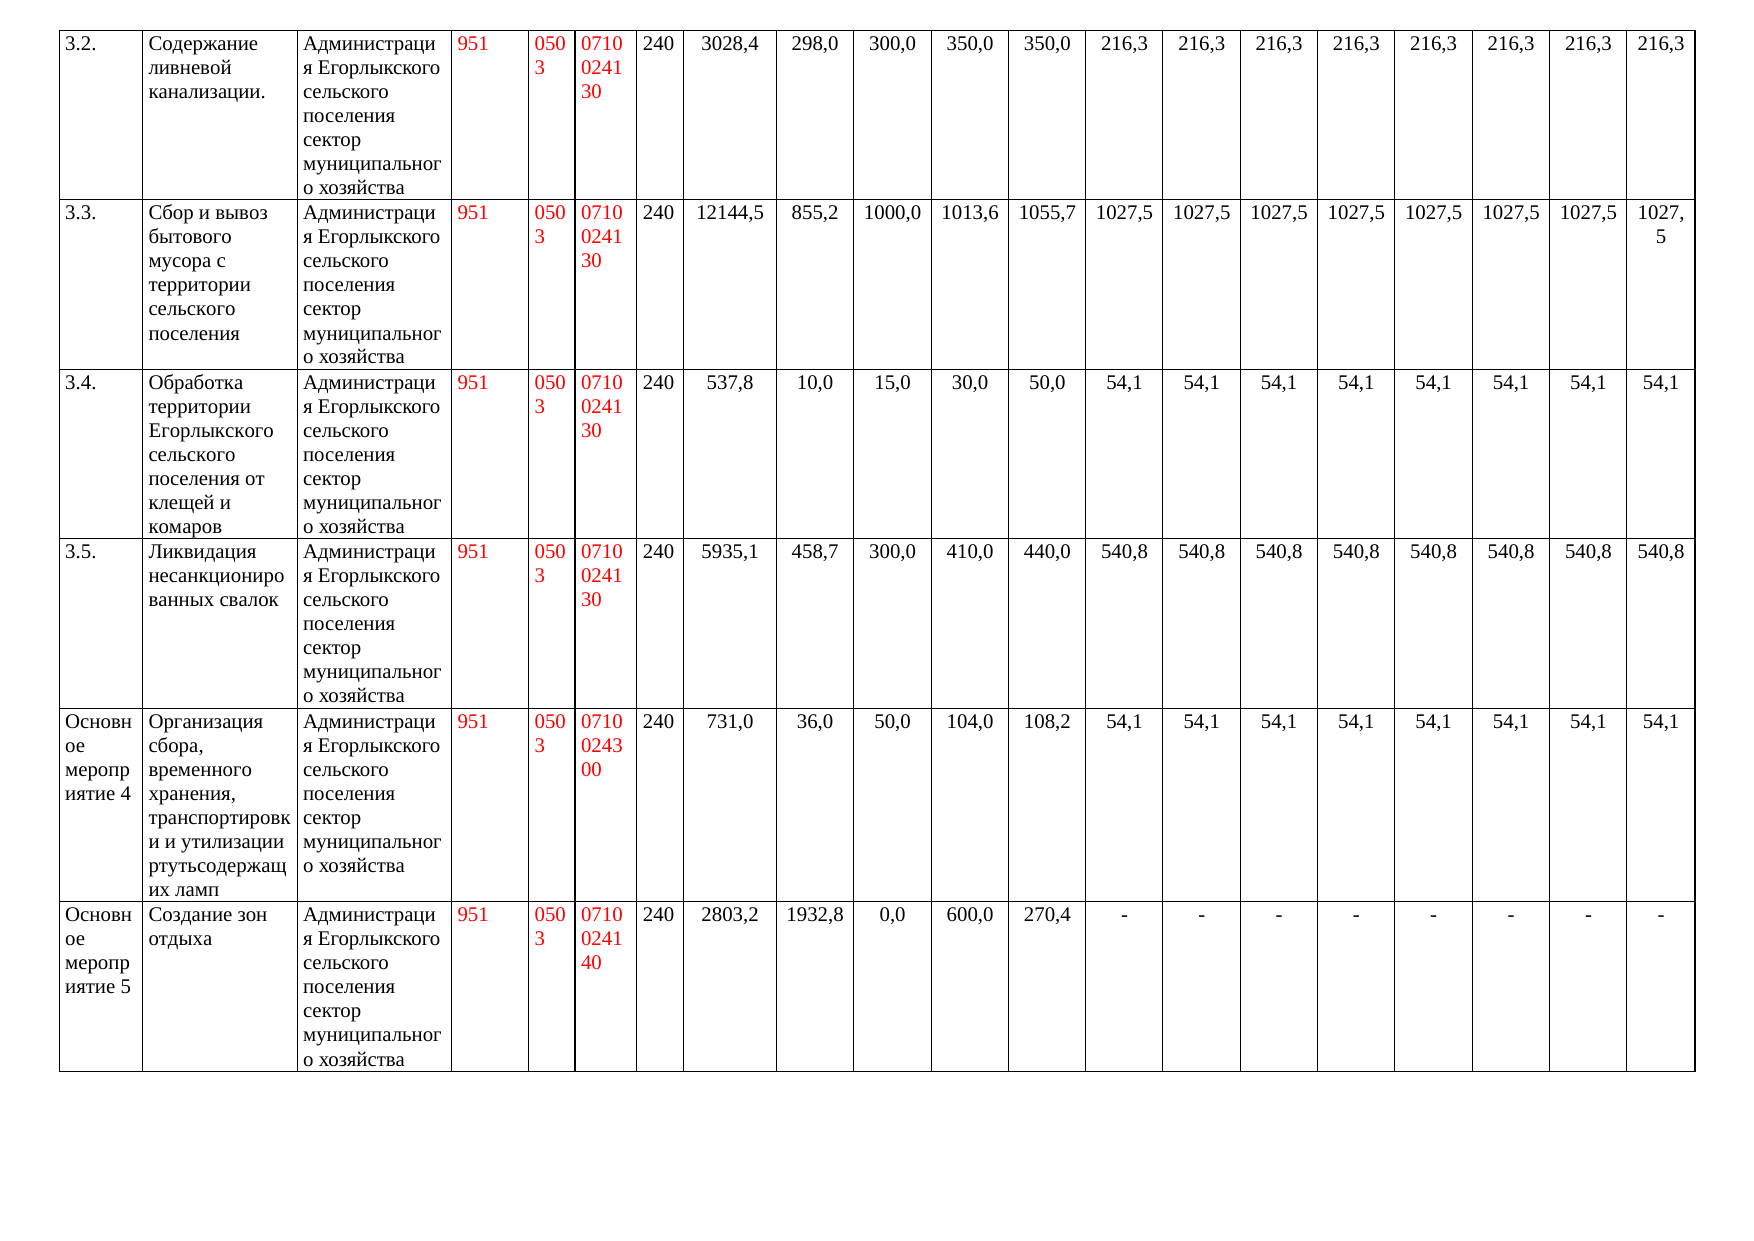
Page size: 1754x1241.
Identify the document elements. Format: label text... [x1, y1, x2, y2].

table_cell 216,3 [1473, 31, 1549, 199]
table_cell Основное мероприятие 5 [60, 902, 142, 1071]
table_cell 0503 [529, 539, 574, 707]
table_cell 216,3 [1550, 31, 1626, 199]
table_cell 240 [637, 902, 683, 1071]
table_cell 600,0 [932, 902, 1008, 1071]
table_cell - [1627, 902, 1694, 1071]
table_cell 0503 [529, 709, 574, 901]
table_cell 270,4 [1009, 902, 1085, 1071]
table_cell 1027,5 [1318, 200, 1394, 368]
table_cell 0710024140 [576, 902, 636, 1071]
table_cell 300,0 [854, 539, 931, 707]
table_cell 951 [452, 200, 528, 368]
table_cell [298, 902, 451, 1071]
table_cell 540,8 [1550, 539, 1626, 707]
table_cell 240 [637, 200, 683, 368]
table_cell 540,8 [1627, 539, 1694, 707]
table_cell 951 [452, 31, 528, 199]
table_cell Администрация Егорлыкского сельского поселения сектор муниципального хозяйства [298, 539, 451, 707]
table_cell 350,0 [932, 31, 1008, 199]
table_cell 0710024130 [576, 539, 636, 707]
table_cell 731,0 [684, 709, 776, 901]
table_cell 0710024130 [576, 31, 636, 199]
table_cell 1027,5 [1473, 200, 1549, 368]
table_cell 951 [452, 370, 528, 538]
table_cell 54,1 [1086, 709, 1162, 901]
table_cell 2803,2 [684, 902, 776, 1071]
table_cell 216,3 [1318, 31, 1394, 199]
table_cell 3.5. [60, 539, 142, 707]
table_cell 3.4. [60, 370, 142, 538]
table_cell 54,1 [1550, 709, 1626, 901]
table_cell - [1241, 902, 1317, 1071]
table_cell 54,1 [1241, 370, 1317, 538]
table_cell 5935,1 [684, 539, 776, 707]
table_cell 951 [452, 902, 528, 1071]
table_cell 216,3 [1086, 31, 1162, 199]
table_cell 15,0 [854, 370, 931, 538]
table_cell Сбор и вывоз бытового мусора с территории сельского поселения [143, 200, 297, 368]
table_cell 1932,8 [777, 902, 853, 1071]
table_cell 540,8 [1163, 539, 1240, 707]
table_cell 540,8 [1086, 539, 1162, 707]
table_cell 951 [452, 539, 528, 707]
table_cell 240 [637, 31, 683, 199]
table_cell 240 [637, 709, 683, 901]
table_cell 216,3 [1395, 31, 1472, 199]
table_cell 54,1 [1473, 370, 1549, 538]
table_cell 1055,7 [1009, 200, 1085, 368]
table_cell Администрация Егорлыкского сельского поселения сектор муниципального хозяйства [298, 370, 451, 538]
table_cell 540,8 [1241, 539, 1317, 707]
table_cell 54,1 [1163, 709, 1240, 901]
table_cell Администрация Егорлыкского сельского поселения сектор муниципального хозяйства [298, 200, 451, 368]
table_cell 0503 [529, 902, 574, 1071]
table_cell 0710024300 [576, 709, 636, 901]
table_cell 10,0 [777, 370, 853, 538]
table_cell 36,0 [777, 709, 853, 901]
table_cell 540,8 [1473, 539, 1549, 707]
table_cell 0,0 [854, 902, 931, 1071]
table_cell 1000,0 [854, 200, 931, 368]
table_cell 12144,5 [684, 200, 776, 368]
table_cell 54,1 [1086, 370, 1162, 538]
table_cell 54,1 [1318, 370, 1394, 538]
table_cell 54,1 [1395, 370, 1472, 538]
table_cell - [1473, 902, 1549, 1071]
table_cell 410,0 [932, 539, 1008, 707]
table_cell 54,1 [1473, 709, 1549, 901]
table_cell - [1550, 902, 1626, 1071]
table_cell Организация сбора, временного хранения, транспортировки и утилизации ртутьсодержащих ламп [143, 709, 297, 901]
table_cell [298, 31, 451, 199]
table_cell 1027,5 [1163, 200, 1240, 368]
table_cell 3028,4 [684, 31, 776, 199]
table_cell 1027,5 [1241, 200, 1317, 368]
table_cell 440,0 [1009, 539, 1085, 707]
table_cell 540,8 [1318, 539, 1394, 707]
table_cell Обработка территории Егорлыкского сельского поселения от клещей и комаров [143, 370, 297, 538]
table_cell 0503 [529, 370, 574, 538]
table_cell 350,0 [1009, 31, 1085, 199]
table_cell 298,0 [777, 31, 853, 199]
table_cell 216,3 [1241, 31, 1317, 199]
table_cell 108,2 [1009, 709, 1085, 901]
table_cell 855,2 [777, 200, 853, 368]
table_cell Основное мероприятие 4 [60, 709, 142, 901]
table_cell 54,1 [1318, 709, 1394, 901]
table_cell 1013,6 [932, 200, 1008, 368]
table_cell - [1395, 902, 1472, 1071]
table_cell - [1163, 902, 1240, 1071]
table_cell 54,1 [1241, 709, 1317, 901]
table_cell 30,0 [932, 370, 1008, 538]
table_cell 537,8 [684, 370, 776, 538]
table_cell 951 [452, 709, 528, 901]
table_cell 1027,5 [1627, 200, 1694, 368]
table_cell 50,0 [854, 709, 931, 901]
table_cell 216,3 [1163, 31, 1240, 199]
table_cell 0503 [529, 31, 574, 199]
table_cell 54,1 [1550, 370, 1626, 538]
table_cell 54,1 [1627, 709, 1694, 901]
table_cell Создание зон отдыха [143, 902, 297, 1071]
table_cell 54,1 [1627, 370, 1694, 538]
table_cell 0710024130 [576, 200, 636, 368]
table_cell 1027,5 [1550, 200, 1626, 368]
table_cell 3.3. [60, 200, 142, 368]
table_cell 0710024130 [576, 370, 636, 538]
table_cell 50,0 [1009, 370, 1085, 538]
table_cell 54,1 [1395, 709, 1472, 901]
table_cell Администрация Егорлыкского сельского поселения сектор муниципального хозяйства [298, 709, 451, 901]
table_cell Содержание ливневой канализации. [143, 31, 297, 199]
table_cell - [1318, 902, 1394, 1071]
table_cell 104,0 [932, 709, 1008, 901]
table_cell 216,3 [1627, 31, 1694, 199]
table_cell 300,0 [854, 31, 931, 199]
table_cell 0503 [529, 200, 574, 368]
table_cell 540,8 [1395, 539, 1472, 707]
table_cell 3.2. [60, 31, 142, 199]
table_cell 1027,5 [1086, 200, 1162, 368]
table_cell 240 [637, 539, 683, 707]
table_cell 458,7 [777, 539, 853, 707]
table_cell 240 [637, 370, 683, 538]
table_cell Ликвидация несанкционированных свалок [143, 539, 297, 707]
table_cell - [1086, 902, 1162, 1071]
table_cell 54,1 [1163, 370, 1240, 538]
table_cell 1027,5 [1395, 200, 1472, 368]
